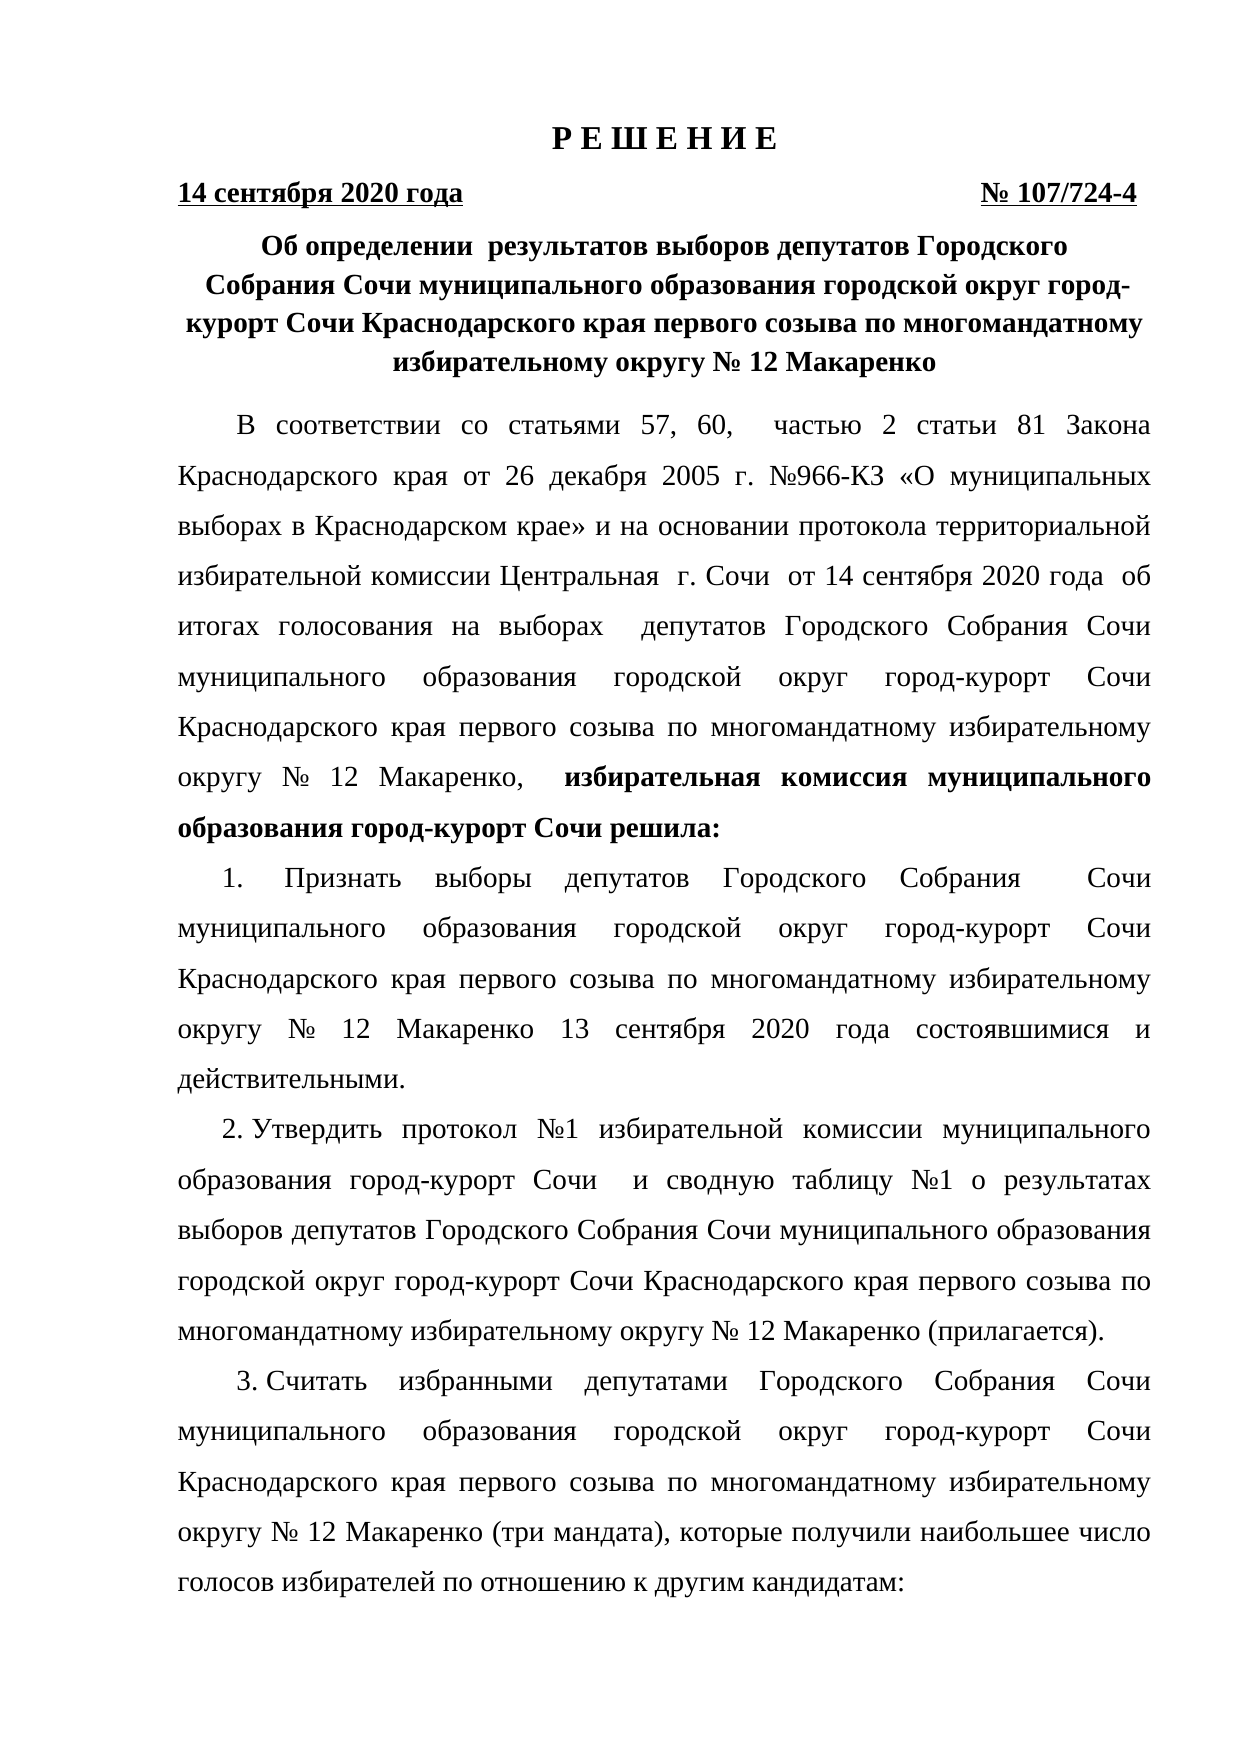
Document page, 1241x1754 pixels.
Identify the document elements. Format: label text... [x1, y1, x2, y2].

list Утвердить протокол №1 избирательной комиссии муниципального образования город-курорт Сочи и сводную таблицу №1 о результатах выборов депутатов Городского Собрания Сочи муниципального образования городской округ город-курорт Сочи Краснодарского края первого созыва по многомандатному избирательному округу № 12 Макаренко (прилагается). [177, 1112, 1152, 1346]
list Считать избранными депутатами Городского Собрания Сочи муниципального образования городской округ город-курорт Сочи Краснодарского края первого созыва по многомандатному избирательному округу № 12 Макаренко (три мандата), которые получили наибольшее число голосов избирателей по отношению к другим кандидатам: [177, 1363, 1152, 1598]
text В соответствии со статьями 57, 60, частью 2 статьи 81 Закона Краснодарского края от 26 декабря 2005 г. №966-КЗ «О муниципальных выборах в Краснодарском крае» и на основании протокола территориальной избирательной комиссии Центральная г. Сочи от 14 сентября 2020 года об итогах голосования на выборах депутатов Городского Собрания Сочи муниципального образования городской округ город-курорт Сочи Краснодарского края первого созыва по многомандатному избирательному округу № 12 Макаренко, избирательная комиссия муниципального образования город-курорт Сочи решила: [177, 407, 1152, 843]
list Признать выборы депутатов Городского Собрания Сочи муниципального образования городской округ город-курорт Сочи Краснодарского края первого созыва по многомандатному избирательному округу № 12 Макаренко 13 сентября 2020 года состоявшимися и действительными. [177, 860, 1152, 1095]
text 14 сентября 2020 года № 107/724-4 [177, 176, 1152, 209]
text Р Е Ш Е Н И Е [177, 118, 1152, 156]
text Собрания Сочи муниципального образования городской округ город-курорт Сочи Краснодарского края первого созыва по многомандатному избирательному округу № 12 Макаренко [177, 267, 1152, 377]
text Об определении результатов выборов депутатов Городского [177, 228, 1152, 262]
